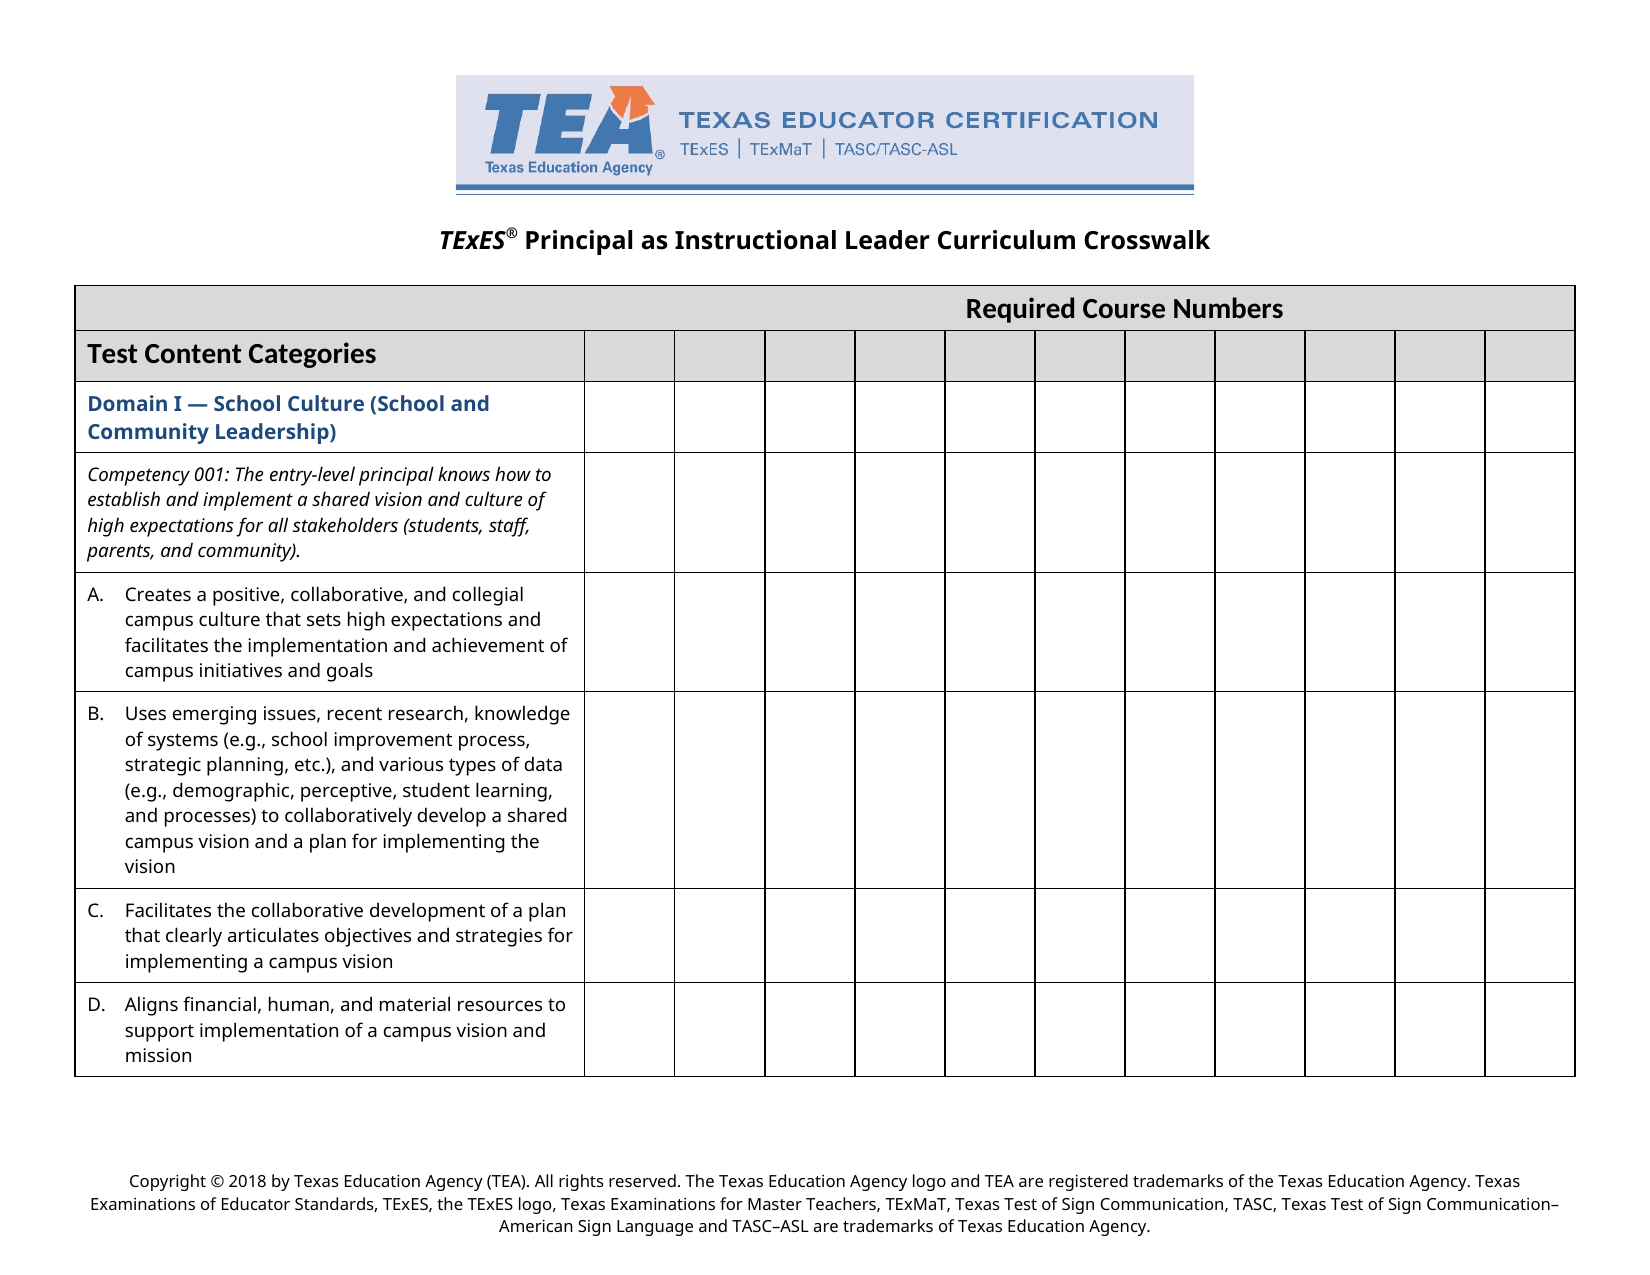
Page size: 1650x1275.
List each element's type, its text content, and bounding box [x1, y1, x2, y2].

table_cell [1396, 331, 1484, 381]
table_cell [1486, 331, 1574, 381]
table_cell [1036, 331, 1124, 381]
table_cell [585, 331, 674, 381]
table_cell [1216, 453, 1304, 572]
table_cell [1396, 573, 1484, 691]
table_cell [1396, 382, 1484, 452]
table_cell [1216, 573, 1304, 691]
table_cell [585, 692, 674, 888]
table_cell [856, 889, 944, 982]
table_cell [675, 382, 764, 452]
table_cell [1216, 983, 1304, 1076]
table_cell [766, 573, 854, 691]
table_cell [1396, 889, 1484, 982]
table_cell [1216, 889, 1304, 982]
table_cell [766, 983, 854, 1076]
table_cell [946, 983, 1034, 1076]
table_cell [675, 983, 764, 1076]
table_cell [1216, 331, 1304, 381]
table_cell [766, 453, 854, 572]
table_cell [1126, 453, 1214, 572]
table_cell [856, 573, 944, 691]
table_cell [946, 382, 1034, 452]
table_cell [1306, 692, 1394, 888]
table_cell [585, 573, 674, 691]
table_cell [946, 453, 1034, 572]
table_cell [1216, 692, 1304, 888]
table_cell [856, 382, 944, 452]
table_cell [1036, 692, 1124, 888]
table_cell [1486, 382, 1574, 452]
table_cell [946, 889, 1034, 982]
table_cell [766, 382, 854, 452]
table_cell Aligns financial, human, and material resources to support implementation of a campus vision and mission [76, 983, 584, 1076]
table_cell [1396, 692, 1484, 888]
table_cell [1036, 983, 1124, 1076]
table_cell [766, 692, 854, 888]
table_cell [1036, 453, 1124, 572]
table_cell [856, 983, 944, 1076]
table_cell [1216, 382, 1304, 452]
table_cell [1396, 983, 1484, 1076]
table_cell [585, 889, 674, 982]
table_cell [1306, 382, 1394, 452]
table_cell [585, 382, 674, 452]
table_cell [1306, 983, 1394, 1076]
table_cell [675, 453, 764, 572]
table_cell [585, 453, 674, 572]
table_cell [1126, 692, 1214, 888]
table_cell Creates a positive, collaborative, and collegial campus culture that sets high expectations and facilitates the implementation and achievement of campus initiatives and goals [76, 573, 584, 691]
table_cell [1036, 573, 1124, 691]
table_cell [946, 573, 1034, 691]
table_cell [856, 692, 944, 888]
table_cell [856, 453, 944, 572]
table_cell [1126, 889, 1214, 982]
table_cell [1306, 573, 1394, 691]
table_cell [1486, 889, 1574, 982]
table_cell [1126, 573, 1214, 691]
table_cell [675, 692, 764, 888]
table_cell [766, 889, 854, 982]
table_cell [1036, 889, 1124, 982]
table_cell [585, 983, 674, 1076]
table_cell [675, 889, 764, 982]
table_cell [675, 573, 764, 691]
table_cell [1126, 382, 1214, 452]
table_cell [1486, 573, 1574, 691]
table_cell [1486, 453, 1574, 572]
table_cell [946, 692, 1034, 888]
table_cell [1126, 983, 1214, 1076]
table_cell Test Content Categories [76, 331, 584, 381]
table_cell [1486, 692, 1574, 888]
table_cell [1306, 453, 1394, 572]
table_cell [856, 331, 944, 381]
table_cell Facilitates the collaborative development of a plan that clearly articulates objectives and strategies for implementing a campus vision [76, 889, 584, 982]
table_cell [675, 331, 764, 381]
table_cell Competency 001: The entry-level principal knows how to establish and implement a shared vision and culture of high expectations for all stakeholders (students, staff, parents, and community). [76, 453, 584, 572]
table_cell [1396, 453, 1484, 572]
table_cell [1036, 382, 1124, 452]
table_cell [1486, 983, 1574, 1076]
table_header Required Course Numbers [76, 286, 1574, 330]
table_cell [1306, 331, 1394, 381]
table_cell Uses emerging issues, recent research, knowledge of systems (e.g., school improvement process, strategic planning, etc.), and various types of data (e.g., demographic, perceptive, student learning, and processes) to collaboratively develop a shared campus vision and a plan for implementing the vision [76, 692, 584, 888]
table_cell [1126, 331, 1214, 381]
table_cell Domain I — School Culture (School and Community Leadership) [76, 382, 584, 452]
table_cell [1306, 889, 1394, 982]
table_cell [946, 331, 1034, 381]
picture [455, 75, 1195, 195]
table_cell [766, 331, 854, 381]
